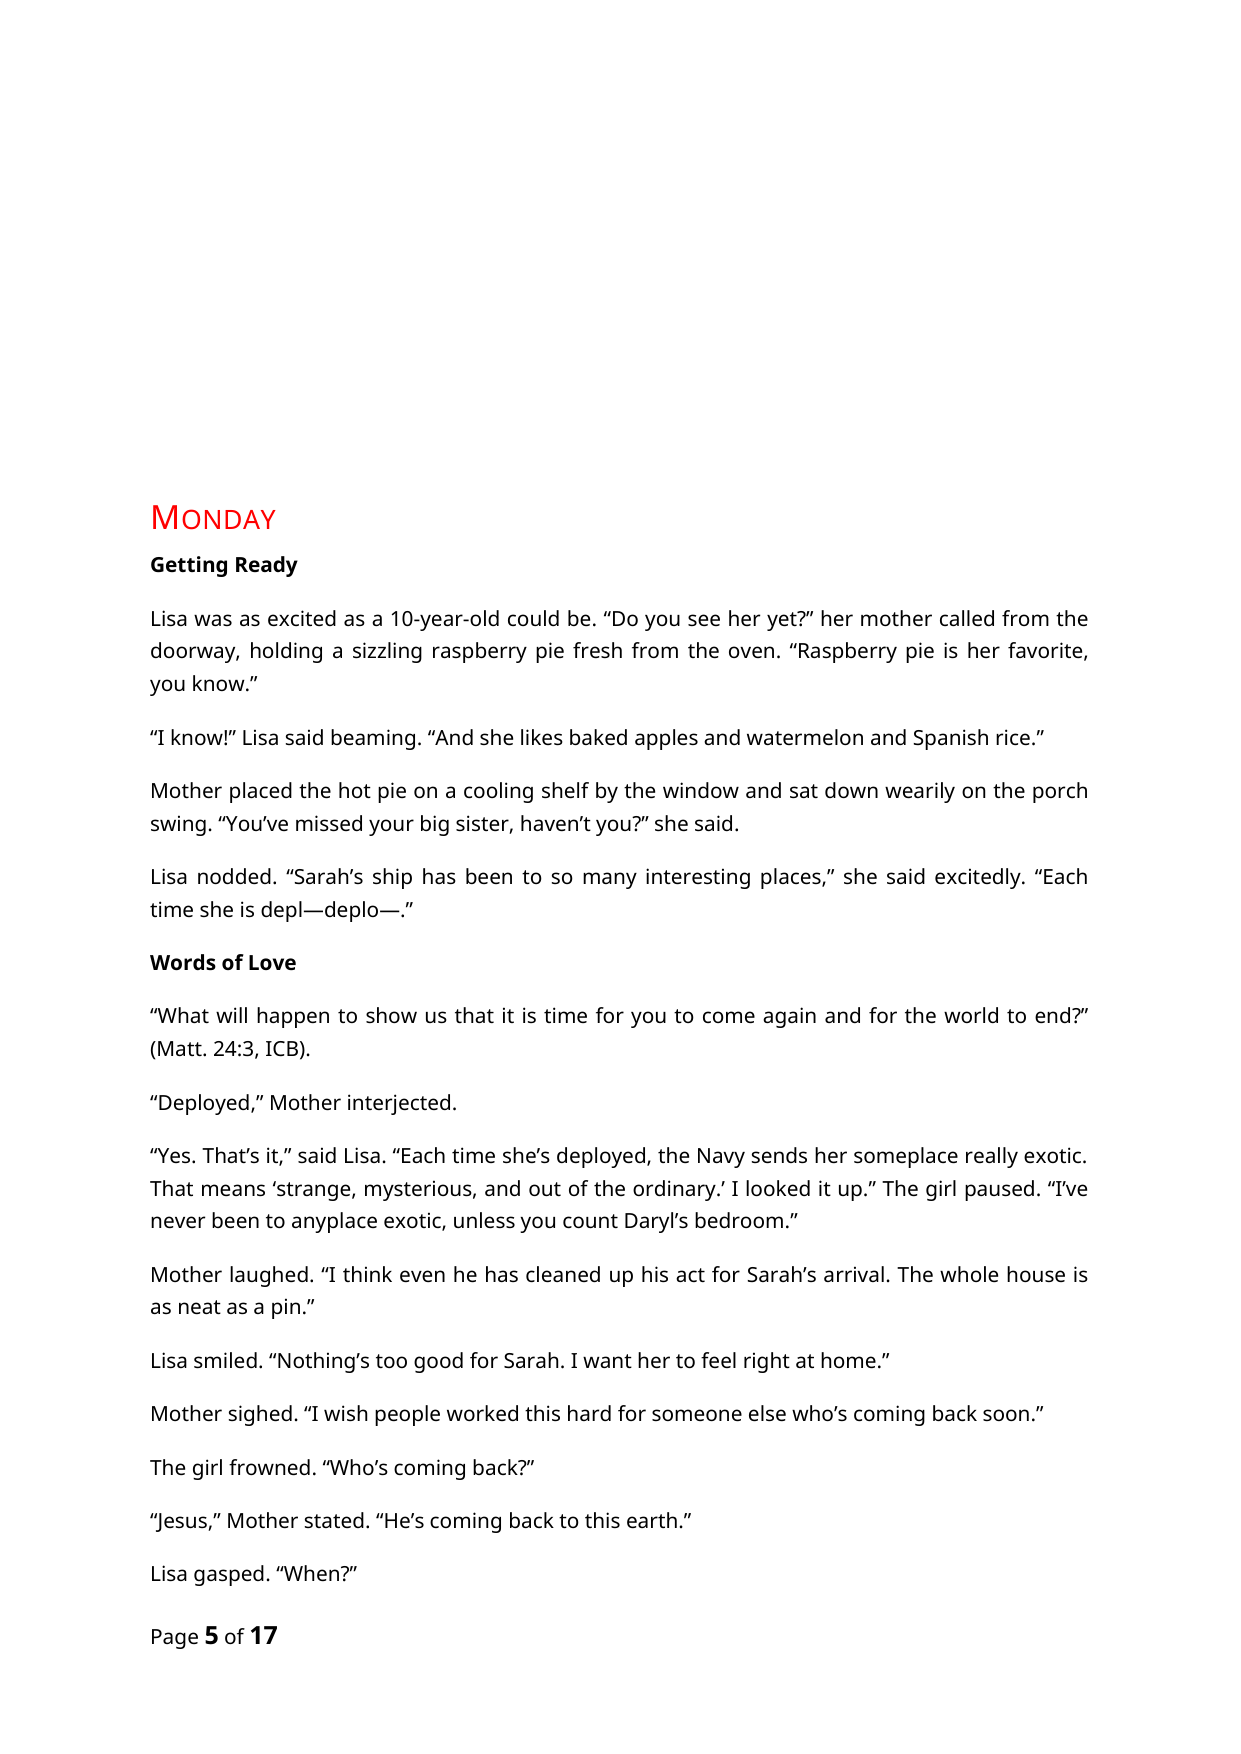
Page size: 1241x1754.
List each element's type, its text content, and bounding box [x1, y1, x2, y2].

text “Yes. That’s it,” said Lisa. “Each time she’s deployed, the Navy sends her someplace really exotic. That means ‘strange, mysterious, and out of the ordinary.’ I looked it up.” The girl paused. “I’ve never been to anyplace exotic, unless you count Daryl’s bedroom.” [150, 1141, 1090, 1235]
text Lisa was as excited as a 10-year-old could be. “Do you see her yet?” her mother called from the doorway, holding a sizzling raspberry pie fresh from the oven. “Raspberry pie is her favorite, you know.” [150, 604, 1090, 698]
text Getting Ready [150, 551, 1090, 579]
text Words of Love [150, 948, 1090, 977]
text Lisa nodded. “Sarah’s ship has been to so many interesting places,” she said excitedly. “Each time she is depl—deplo—.” [150, 862, 1090, 923]
text Mother laughed. “I think even he has cleaned up his act for Sarah’s arrival. The whole house is as neat as a pin.” [150, 1260, 1090, 1321]
text Lisa smiled. “Nothing’s too good for Sarah. I want her to feel right at home.” [150, 1346, 1090, 1374]
text “I know!” Lisa said beaming. “And she likes baked apples and watermelon and Spanish rice.” [150, 723, 1090, 751]
text Mother placed the hot pie on a cooling shelf by the window and sat down wearily on the porch swing. “You’ve missed your big sister, haven’t you?” she said. [150, 776, 1090, 837]
subtitle Monday [150, 494, 1090, 539]
text Lisa gasped. “When?” [150, 1559, 1090, 1588]
text “Jesus,” Mother stated. “He’s coming back to this earth.” [150, 1506, 1090, 1534]
text “Deployed,” Mother interjected. [150, 1088, 1090, 1116]
text “What will happen to show us that it is time for you to come again and for the world to end?” (Matt. 24:3, ICB). [150, 1002, 1090, 1063]
text The girl frowned. “Who’s coming back?” [150, 1453, 1090, 1481]
text Mother sighed. “I wish people worked this hard for someone else who’s coming back soon.” [150, 1399, 1090, 1428]
